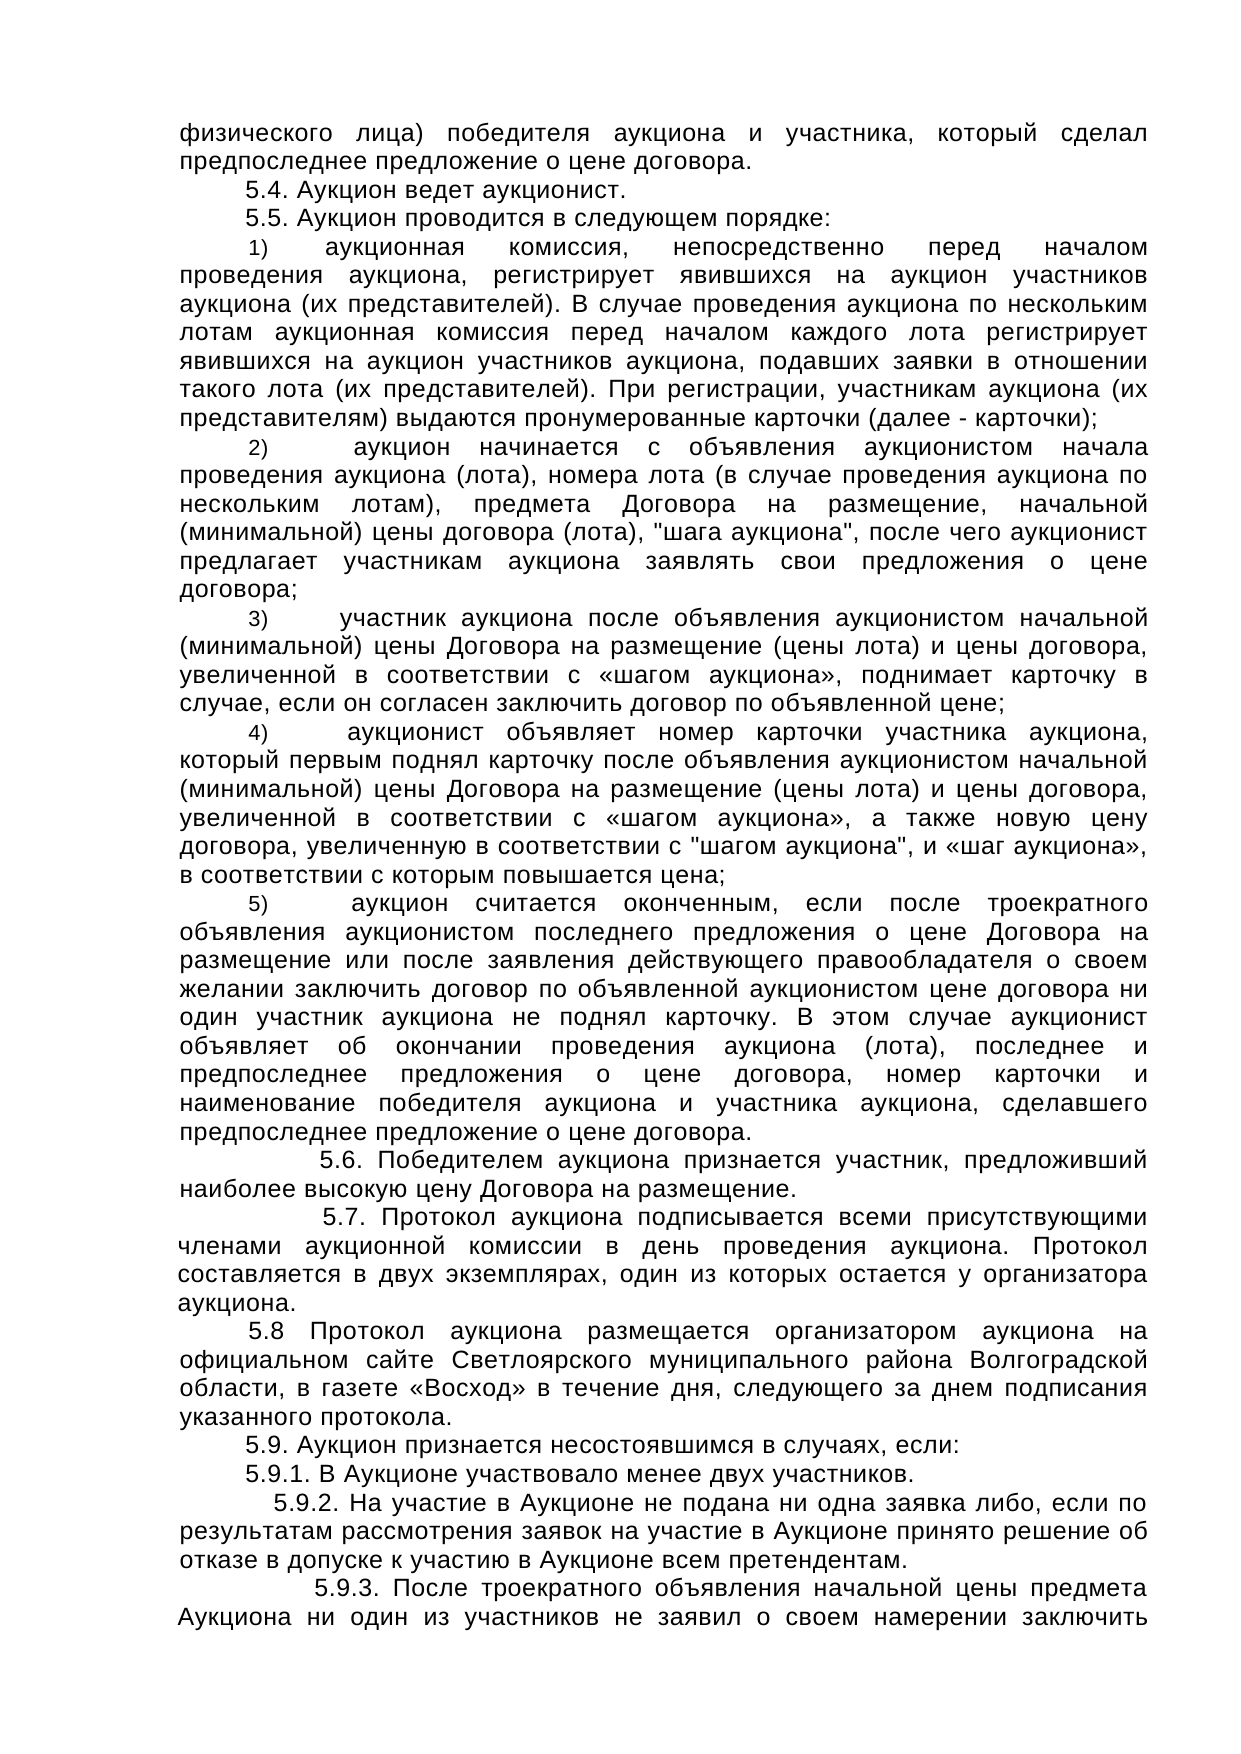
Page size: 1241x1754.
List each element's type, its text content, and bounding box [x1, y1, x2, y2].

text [179, 118, 1149, 175]
list аукционист объявляет номер карточки участника аукциона, который первым поднял карточку после объявления аукционистом начальной (минимальной) цены Договора на размещение (цены лота) и цены договора, увеличенной в соответствии с «шагом аукциона», а также новую цену договора, увеличенную в соответствии с "шагом аукциона", и «шаг аукциона», в соответствии с которым повышается цена; [179, 717, 1149, 889]
text 5.7. Протокол аукциона подписывается всеми присутствующими членами аукционной комиссии в день проведения аукциона. Протокол составляется в двух экземплярах, один из которых остается у организатора аукциона. [177, 1203, 1149, 1317]
list аукционная комиссия, непосредственно перед началом проведения аукциона, регистрирует явившихся на аукцион участников аукциона (их представителей). В случае проведения аукциона по нескольким лотам аукционная комиссия перед началом каждого лота регистрирует явившихся на аукцион участников аукциона, подавших заявки в отношении такого лота (их представителей). При регистрации, участникам аукциона (их представителям) выдаются пронумерованные карточки (далее - карточки); [179, 232, 1149, 432]
text 5.9.2. На участие в Аукционе не подана ни одна заявка либо, если по результатам рассмотрения заявок на участие в Аукционе принято решение об отказе в допуске к участию в Аукционе всем претендентам. [179, 1488, 1149, 1574]
text 5.8 Протокол аукциона размещается организатором аукциона на официальном сайте Светлоярского муниципального района Волгоградской области, в газете «Восход» в течение дня, следующего за днем подписания указанного протокола. [179, 1317, 1149, 1431]
list аукцион считается оконченным, если после троекратного объявления аукционистом последнего предложения о цене Договора на размещение или после заявления действующего правообладателя о своем желании заключить договор по объявленной аукционистом цене договора ни один участник аукциона не поднял карточку. В этом случае аукционист объявляет об окончании проведения аукциона (лота), последнее и предпоследнее предложения о цене договора, номер карточки и наименование победителя аукциона и участника аукциона, сделавшего предпоследнее предложение о цене договора. [179, 889, 1149, 1146]
list участник аукциона после объявления аукционистом начальной (минимальной) цены Договора на размещение (цены лота) и цены договора, увеличенной в соответствии с «шагом аукциона», поднимает карточку в случае, если он согласен заключить договор по объявленной цене; [179, 603, 1149, 717]
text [177, 1574, 1149, 1631]
text 5.9. Аукцион признается несостоявшимся в случаях, если: [177, 1431, 1152, 1459]
list аукцион начинается с объявления аукционистом начала проведения аукциона (лота), номера лота (в случае проведения аукциона по нескольким лотам), предмета Договора на размещение, начальной (минимальной) цены договора (лота), "шага аукциона", после чего аукционист предлагает участникам аукциона заявлять свои предложения о цене договора; [179, 432, 1149, 603]
text 5.6. Победителем аукциона признается участник, предложивший наиболее высокую цену Договора на размещение. [179, 1146, 1149, 1203]
text 5.5. Аукцион проводится в следующем порядке: [177, 204, 1152, 232]
text 5.4. Аукцион ведет аукционист. [177, 175, 1152, 204]
text 5.9.1. В Аукционе участвовало менее двух участников. [177, 1459, 1152, 1488]
